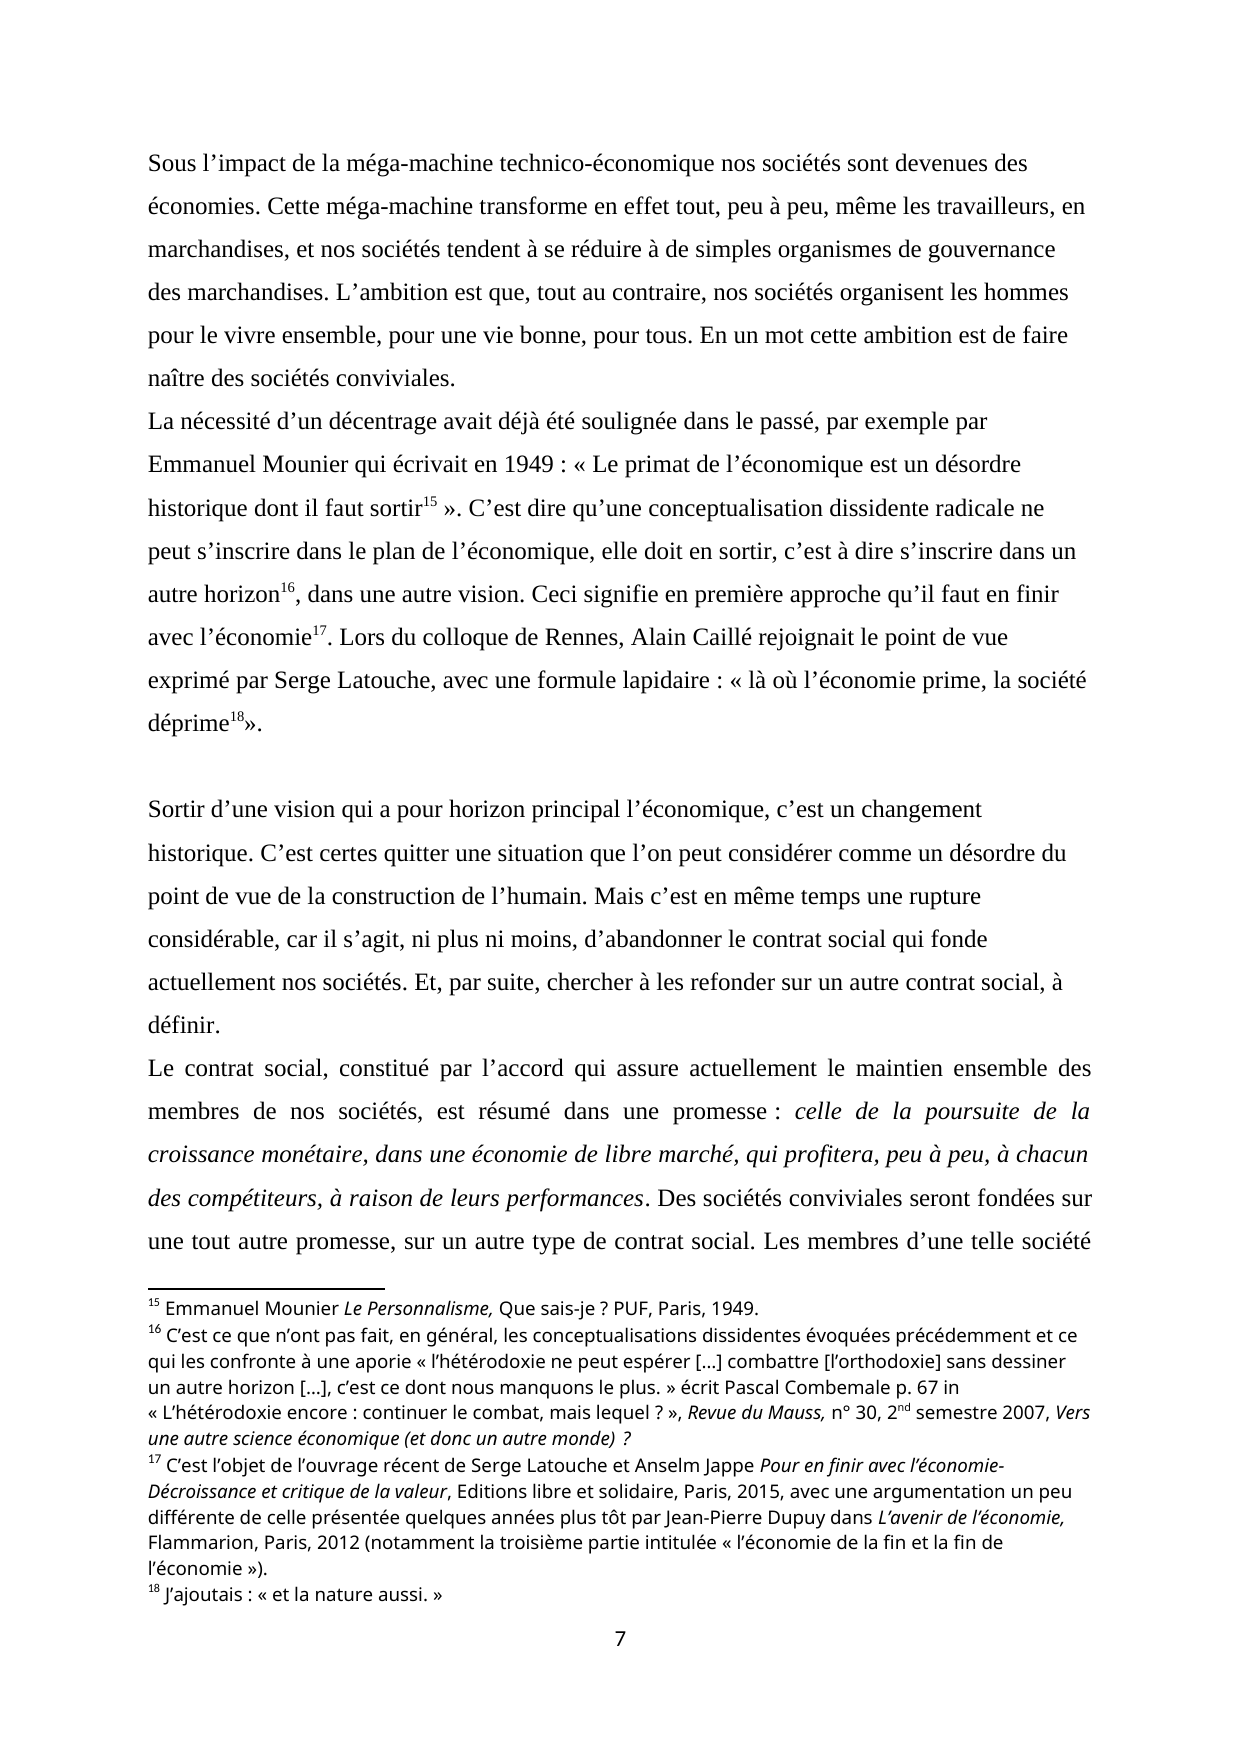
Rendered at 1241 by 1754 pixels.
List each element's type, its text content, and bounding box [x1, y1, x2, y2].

text Sous l’impact de la méga-machine technico-économique nos sociétés sont devenues des économies. Cette méga-machine transforme en effet tout, peu à peu, même les travailleurs, en marchandises, et nos sociétés tendent à se réduire à de simples organismes de gouvernance des marchandises. L’ambition est que, tout au contraire, nos sociétés organisent les hommes pour le vivre ensemble, pour une vie bonne, pour tous. En un mot cette ambition est de faire naître des sociétés conviviales. [148, 148, 1093, 392]
text Sortir d’une vision qui a pour horizon principal l’économique, c’est un changement historique. C’est certes quitter une situation que l’on peut considérer comme un désordre du point de vue de la construction de l’humain. Mais c’est en même temps une rupture considérable, car il s’agit, ni plus ni moins, d’abandonner le contrat social qui fonde actuellement nos sociétés. Et, par suite, chercher à les refonder sur un autre contrat social, à définir. [148, 794, 1093, 1039]
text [148, 1053, 1093, 1254]
text La nécessité d’un décentrage avait déjà été soulignée dans le passé, par exemple par Emmanuel Mounier qui écrivait en 1949 : « Le primat de l’économique est un désordre historique dont il faut sortir ». C’est dire qu’une conceptualisation dissidente radicale ne peut s’inscrire dans le plan de l’économique, elle doit en sortir, c’est à dire s’inscrire dans un autre horizon, dans une autre vision. Ceci signifie en première approche qu’il faut en finir avec l’économie. Lors du colloque de Rennes, Alain Caillé rejoignait le point de vue exprimé par Serge Latouche, avec une formule lapidaire : « là où l’économie prime, la société déprime». [148, 406, 1093, 737]
